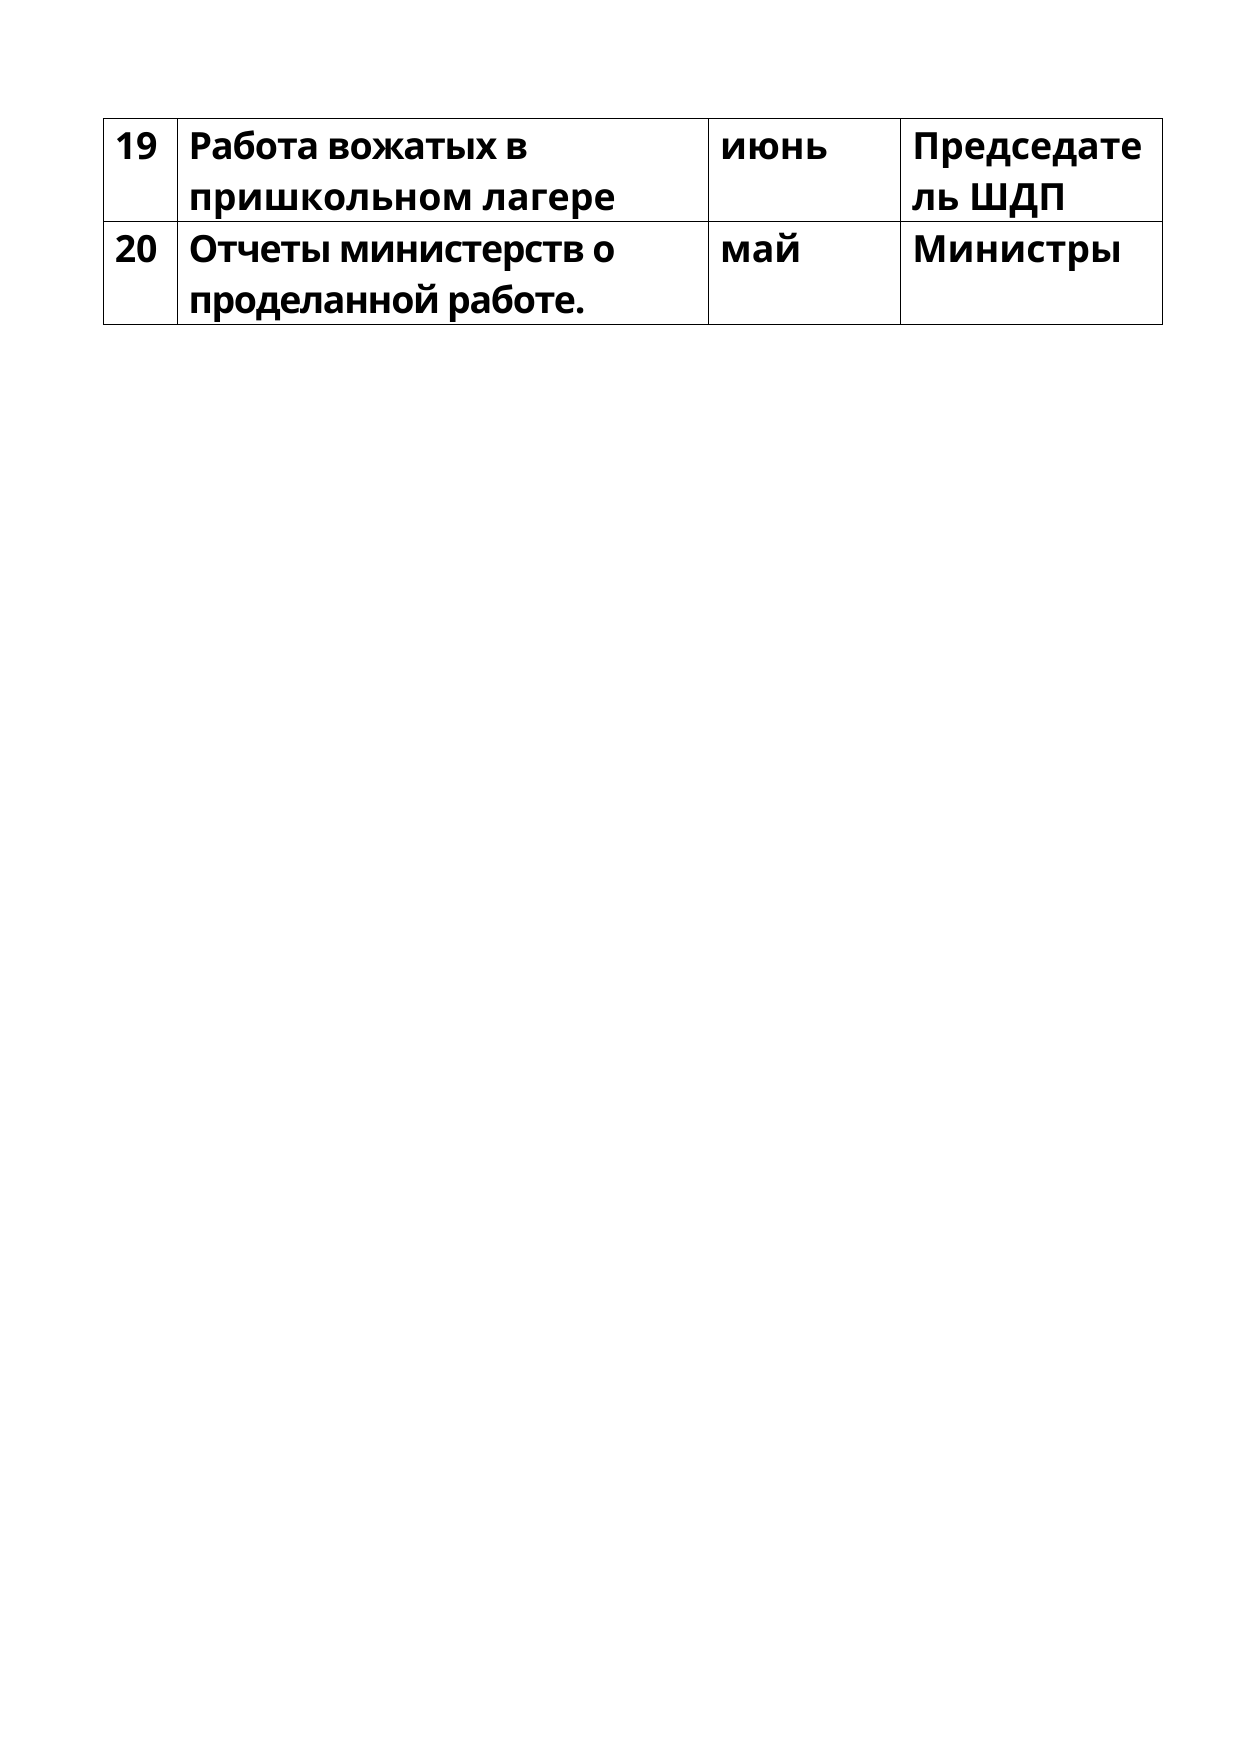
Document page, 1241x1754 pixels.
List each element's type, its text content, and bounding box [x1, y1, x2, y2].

table_cell 20 [104, 222, 177, 324]
table_cell Работа вожатых в пришкольном лагере [178, 119, 708, 221]
table_cell Председатель ШДП [901, 119, 1162, 221]
table_cell май [709, 222, 900, 324]
table_cell Министры [901, 222, 1162, 324]
table_cell июнь [709, 119, 900, 221]
table_cell 19 [104, 119, 177, 221]
table_cell Отчеты министерств о проделанной работе. [178, 222, 708, 324]
